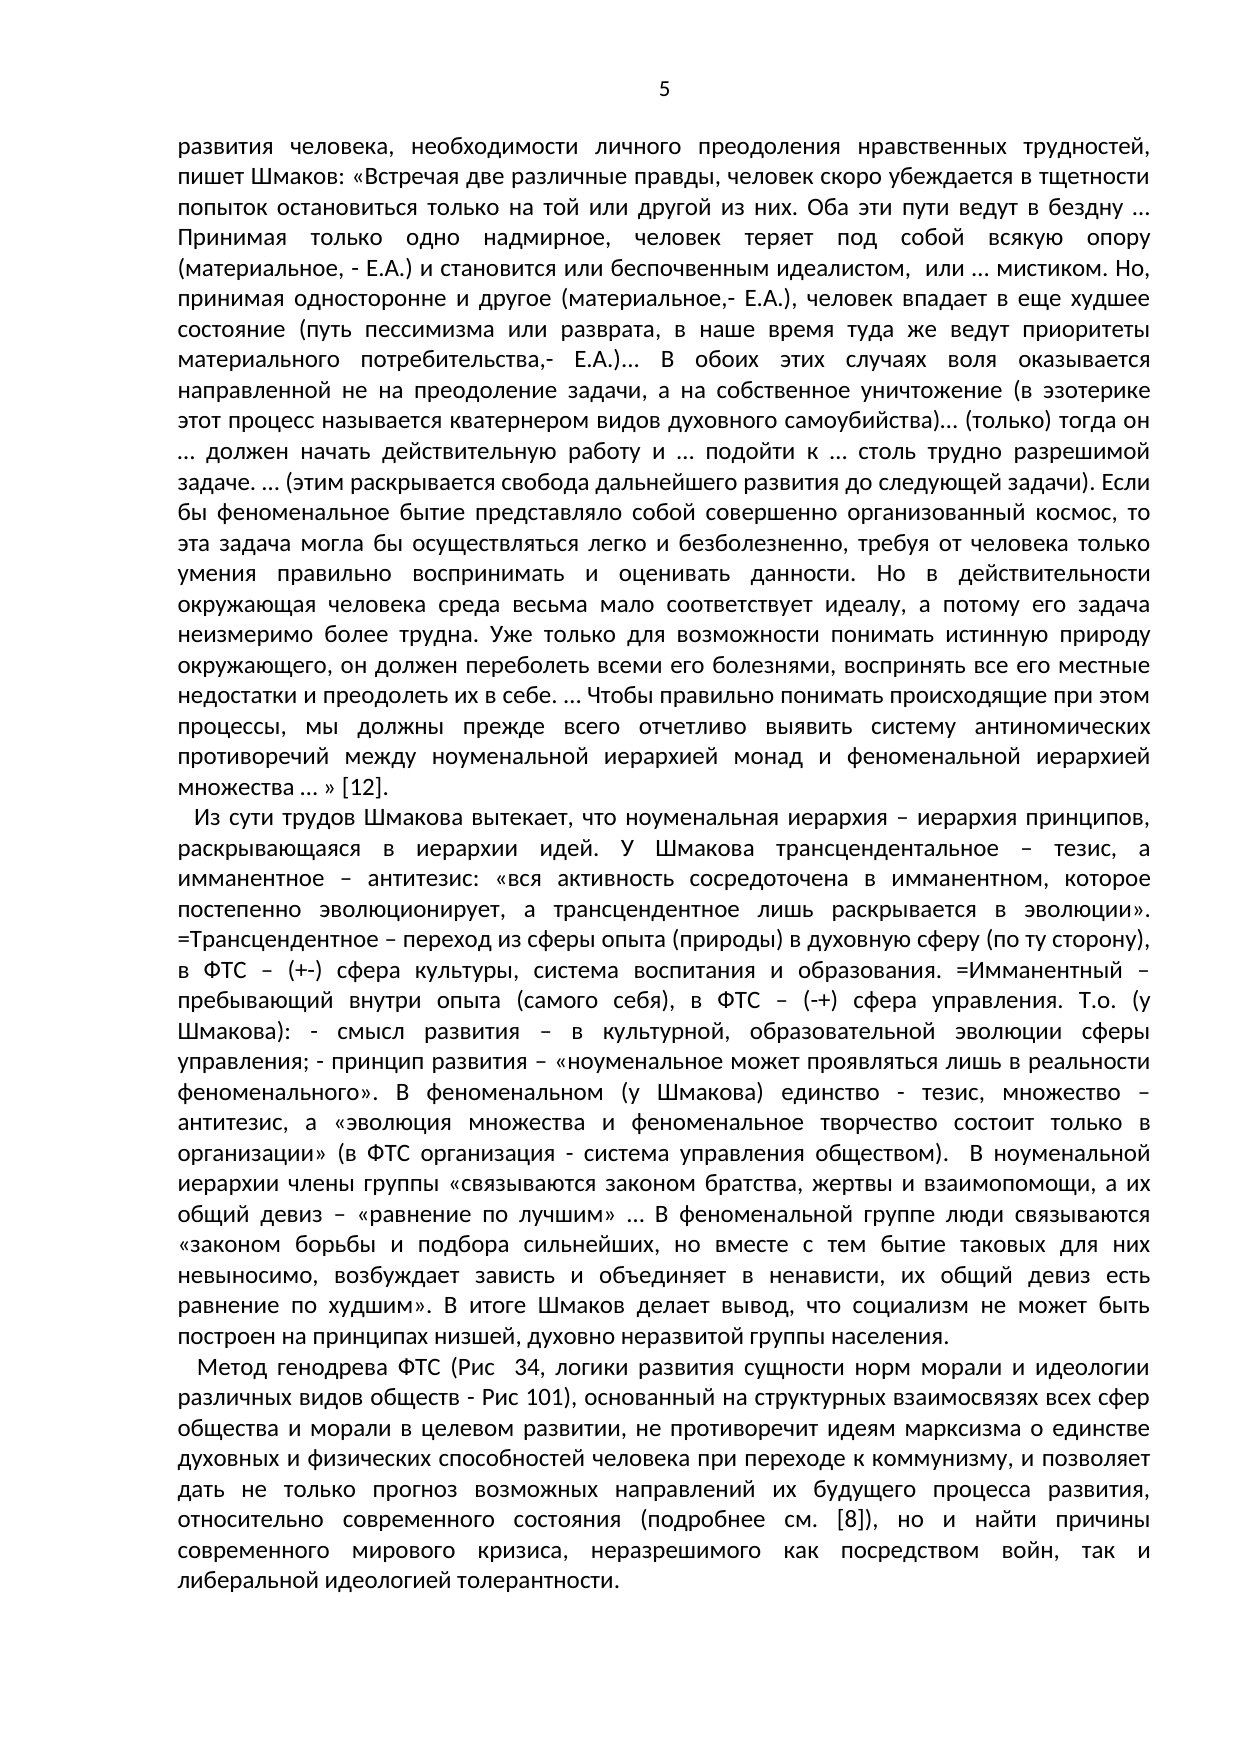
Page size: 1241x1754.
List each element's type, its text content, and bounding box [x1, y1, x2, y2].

text Из сути трудов Шмакова вытекает, что ноуменальная иерархия – иерархия принципов, раскрывающаяся в иерархии идей. У Шмакова трансцендентальное – тезис, а имманентное – антитезис: «вся активность сосредоточена в имманентном, которое постепенно эволюционирует, а трансцендентное лишь раскрывается в эволюции». =Трансцендентное – переход из сферы опыта (природы) в духовную сферу (по ту сторону), в ФТС – (+-) сфера культуры, система воспитания и образования. =Имманентный – пребывающий внутри опыта (самого себя), в ФТС – (-+) сфера управления. Т.о. (у Шмакова): - смысл развития – в культурной, образовательной эволюции сферы управления; - принцип развития – «ноуменальное может проявляться лишь в реальности феноменального». В феноменальном (у Шмакова) единство - тезис, множество – антитезис, а «эволюция множества и феноменальное творчество состоит только в организации» (в ФТС организация - система управления обществом). В ноуменальной иерархии члены группы «связываются законом братства, жертвы и взаимопомощи, а их общий девиз – «равнение по лучшим» … В феноменальной группе люди связываются «законом борьбы и подбора сильнейших, но вместе с тем бытие таковых для них невыносимо, возбуждает зависть и объединяет в ненависти, их общий девиз есть равнение по худшим». В итоге Шмаков делает вывод, что социализм не может быть построен на принципах низшей, духовно неразвитой группы населения. [177, 801, 1152, 1351]
text Метод генодрева ФТС (Рис 34, логики развития сущности норм морали и идеологии различных видов обществ - Рис 101), основанный на структурных взаимосвязях всех сфер общества и морали в целевом развитии, не противоречит идеям марксизма о единстве духовных и физических способностей человека при переходе к коммунизму, и позволяет дать не только прогноз возможных направлений их будущего процесса развития, относительно современного состояния (подробнее см. [8]), но и найти причины современного мирового кризиса, неразрешимого как посредством войн, так и либеральной идеологией толерантности. [177, 1351, 1152, 1595]
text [177, 130, 1152, 801]
